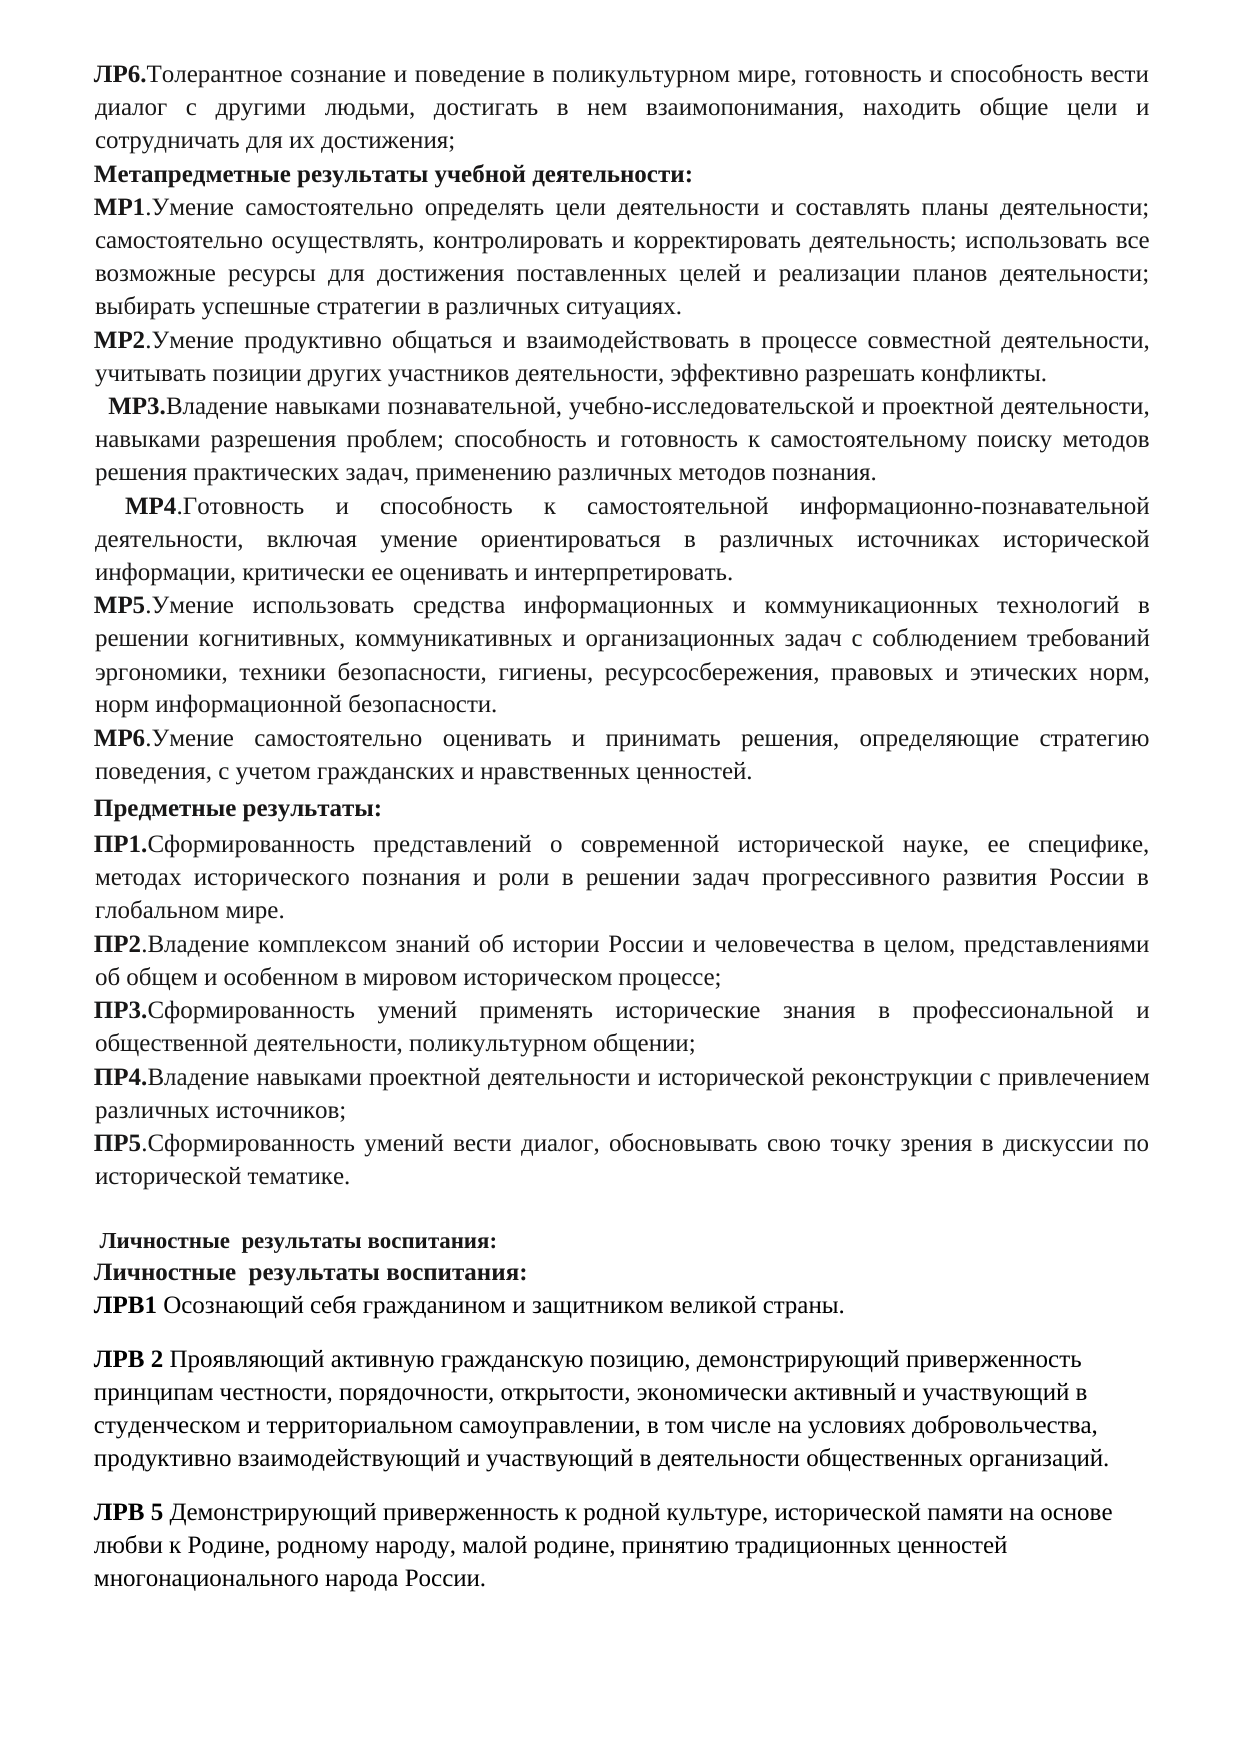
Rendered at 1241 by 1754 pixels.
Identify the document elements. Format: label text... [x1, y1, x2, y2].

text Метапредметные результаты учебной деятельности: [94, 159, 1151, 187]
text ПР5.Сформированность умений вести диалог, обосновывать свою точку зрения в дискуссии по исторической тематике. [94, 1128, 1151, 1189]
text МР4.Готовность и способность к самостоятельной информационно-познавательной деятельности, включая умение ориентироваться в различных источниках исторической информации, критически ее оценивать и интерпретировать. [94, 491, 1151, 586]
text ЛРВ 5 Демонстрирующий приверженность к родной культуре, исторической памяти на основе любви к Родине, родному народу, малой родине, принятию традиционных ценностей многонационального народа России. [94, 1497, 1152, 1592]
text МР3.Владение навыками познавательной, учебно-исследовательской и проектной деятельности, навыками разрешения проблем; способность и готовность к самостоятельному поиску методов решения практических задач, применению различных методов познания. [94, 391, 1151, 486]
text МР1.Умение самостоятельно определять цели деятельности и составлять планы деятельности; самостоятельно осуществлять, контролировать и корректировать деятельность; использовать все возможные ресурсы для достижения поставленных целей и реализации планов деятельности; выбирать успешные стратегии в различных ситуациях. [94, 192, 1151, 320]
text Личностные результаты воспитания: [94, 1227, 1152, 1253]
text ЛР6.Толерантное сознание и поведение в поликультурном мире, готовность и способность вести диалог с другими людьми, достигать в нем взаимопонимания, находить общие цели и сотрудничать для их достижения; [94, 59, 1151, 154]
text ЛРВ 2 Проявляющий активную гражданскую позицию, демонстрирующий приверженность принципам честности, порядочности, открытости, экономически активный и участвующий в студенческом и территориальном самоуправлении, в том числе на условиях добровольчества, продуктивно взаимодействующий и участвующий в деятельности общественных организаций. [94, 1344, 1152, 1472]
text ПР1.Сформированность представлений о современной исторической науке, ее специфике, методах исторического познания и роли в решении задач прогрессивного развития России в глобальном мире. [94, 829, 1151, 924]
text ЛРВ1 Осознающий себя гражданином и защитником великой страны. [94, 1290, 1152, 1319]
text МР5.Умение использовать средства информационных и коммуникационных технологий в решении когнитивных, коммуникативных и организационных задач с соблюдением требований эргономики, техники безопасности, гигиены, ресурсосбережения, правовых и этических норм, норм информационной безопасности. [94, 591, 1151, 718]
text ПР2.Владение комплексом знаний об истории России и человечества в целом, представлениями об общем и особенном в мировом историческом процессе; [94, 929, 1151, 990]
text ПР3.Сформированность умений применять исторические знания в профессиональной и общественной деятельности, поликультурном общении; [94, 995, 1151, 1057]
text Личностные результаты воспитания: [94, 1257, 1152, 1286]
text ПР4.Владение навыками проектной деятельности и исторической реконструкции с привлечением различных источников; [94, 1062, 1151, 1123]
text Предметные результаты: [94, 793, 1151, 821]
text МР2.Умение продуктивно общаться и взаимодействовать в процессе совместной деятельности, учитывать позиции других участников деятельности, эффективно разрешать конфликты. [94, 325, 1151, 387]
text МР6.Умение самостоятельно оценивать и принимать решения, определяющие стратегию поведения, с учетом гражданских и нравственных ценностей. [94, 723, 1151, 785]
